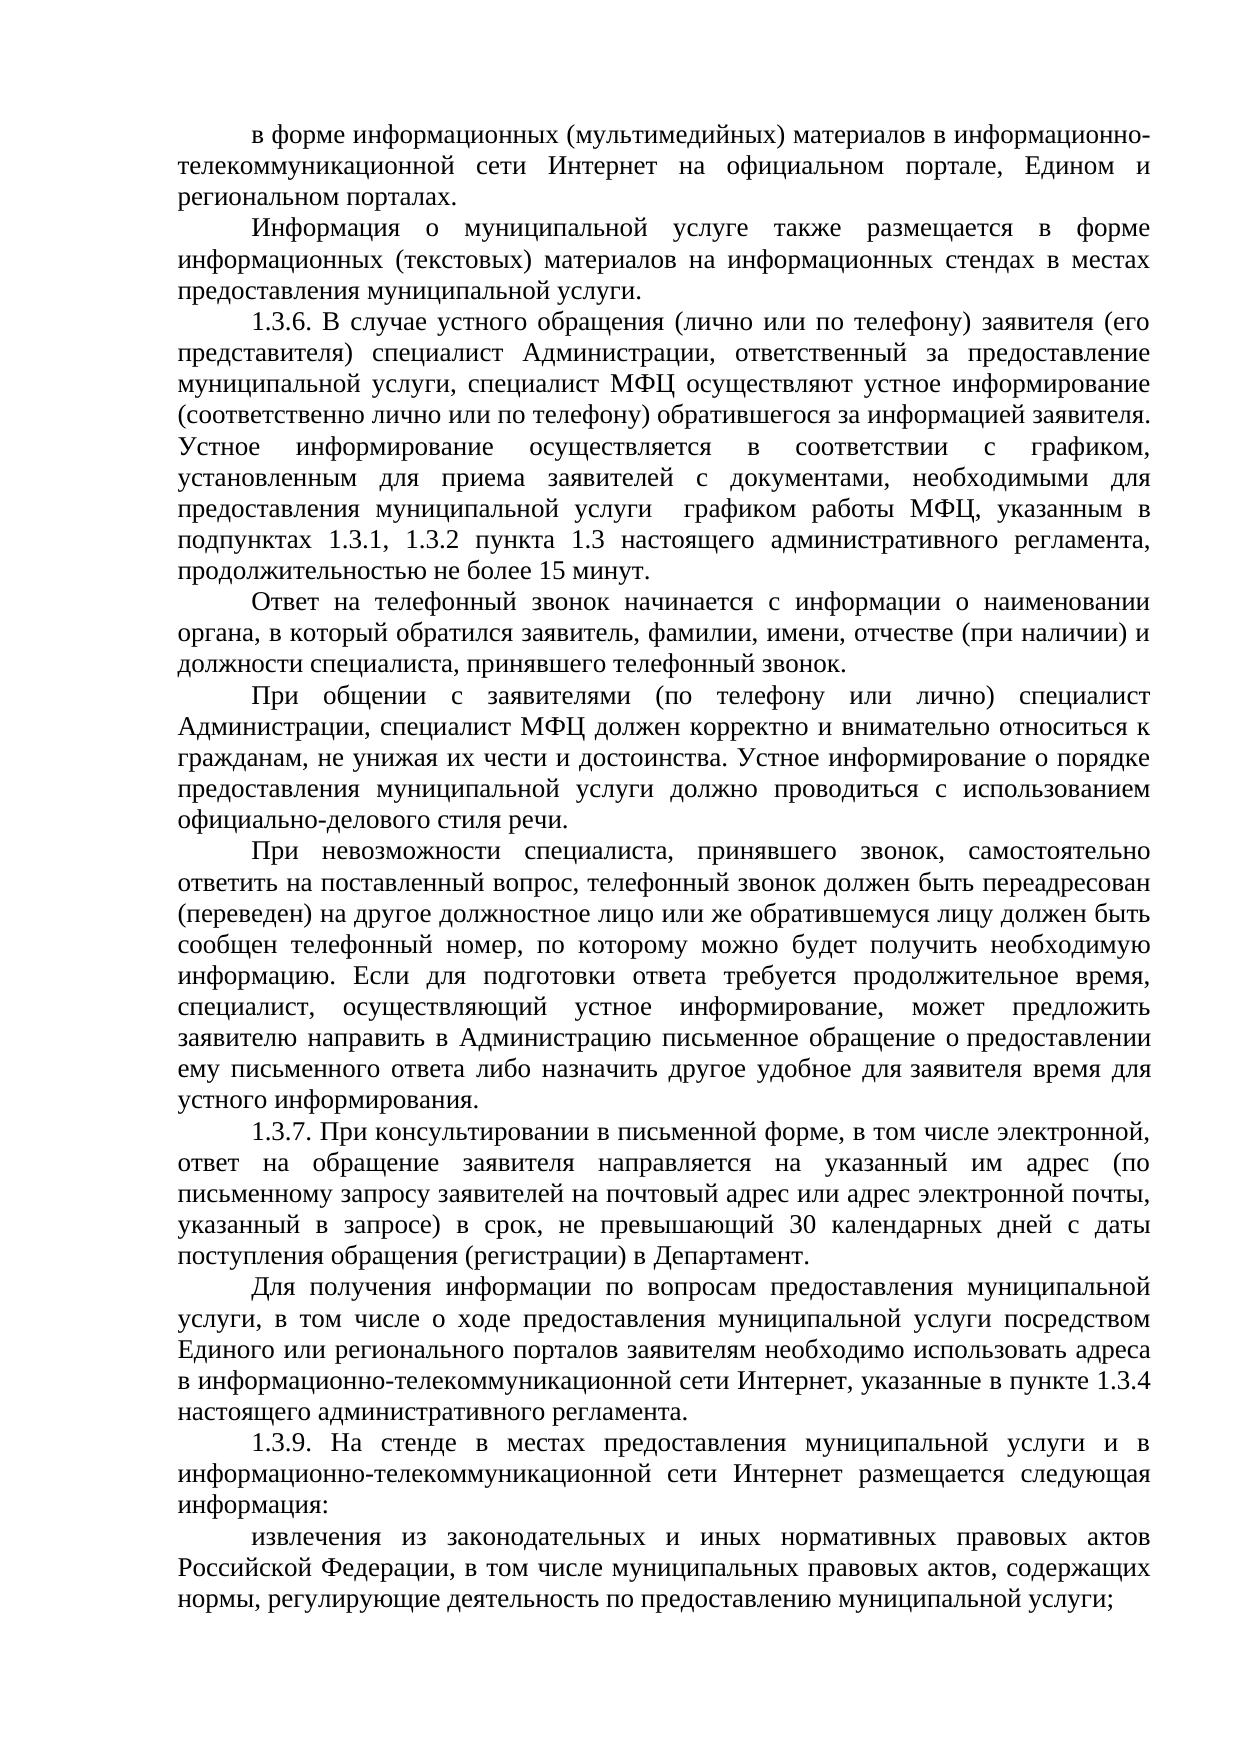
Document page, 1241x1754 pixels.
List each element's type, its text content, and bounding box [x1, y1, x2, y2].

text в форме информационных (мультимедийных) материалов в информационно-телекоммуникационной сети Интернет на официальном портале, Едином и региональном порталах. [177, 118, 1152, 212]
text 1.3.7. При консультировании в письменной форме, в том числе электронной, ответ на обращение заявителя направляется на указанный им адрес (по письменному запросу заявителей на почтовый адрес или адрес электронной почты, указанный в запросе) в срок, не превышающий 30 календарных дней с даты поступления обращения (регистрации) в Департамент. [177, 1115, 1152, 1271]
text Ответ на телефонный звонок начинается с информации о наименовании органа, в который обратился заявитель, фамилии, имени, отчестве (при наличии) и должности специалиста, принявшего телефонный звонок. [177, 585, 1152, 679]
text 1.3.9. На стенде в местах предоставления муниципальной услуги и в информационно-телекоммуникационной сети Интернет размещается следующая информация: [177, 1426, 1152, 1520]
text Для получения информации по вопросам предоставления муниципальной услуги, в том числе о ходе предоставления муниципальной услуги посредством Единого или регионального порталов заявителям необходимо использовать адреса в информационно-телекоммуникационной сети Интернет, указанные в пункте 1.3.4 настоящего административного регламента. [177, 1271, 1152, 1426]
text Информация о муниципальной услуге также размещается в форме информационных (текстовых) материалов на информационных стендах в местах предоставления муниципальной услуги. [177, 212, 1152, 305]
text При общении с заявителями (по телефону или лично) специалист Администрации, специалист МФЦ должен корректно и внимательно относиться к гражданам, не унижая их чести и достоинства. Устное информирование о порядке предоставления муниципальной услуги должно проводиться с использованием официально-делового стиля речи. [177, 679, 1152, 834]
text 1.3.6. В случае устного обращения (лично или по телефону) заявителя (его представителя) специалист Администрации, ответственный за предоставление муниципальной услуги, специалист МФЦ осуществляют устное информирование (соответственно лично или по телефону) обратившегося за информацией заявителя. Устное информирование осуществляется в соответствии с графиком, установленным для приема заявителей с документами, необходимыми для предоставления муниципальной услуги графиком работы МФЦ, указанным в подпунктах 1.3.1, 1.3.2 пункта 1.3 настоящего административного регламента, продолжительностью не более 15 минут. [177, 305, 1152, 585]
text извлечения из законодательных и иных нормативных правовых актов Российской Федерации, в том числе муниципальных правовых актов, содержащих нормы, регулирующие деятельность по предоставлению муниципальной услуги; [177, 1520, 1152, 1613]
text При невозможности специалиста, принявшего звонок, самостоятельно ответить на поставленный вопрос, телефонный звонок должен быть переадресован (переведен) на другое должностное лицо или же обратившемуся лицу должен быть сообщен телефонный номер, по которому можно будет получить необходимую информацию. Если для подготовки ответа требуется продолжительное время, специалист, осуществляющий устное информирование, может предложить заявителю направить в Администрацию письменное обращение о предоставлении ему письменного ответа либо назначить другое удобное для заявителя время для устного информирования. [177, 834, 1152, 1115]
